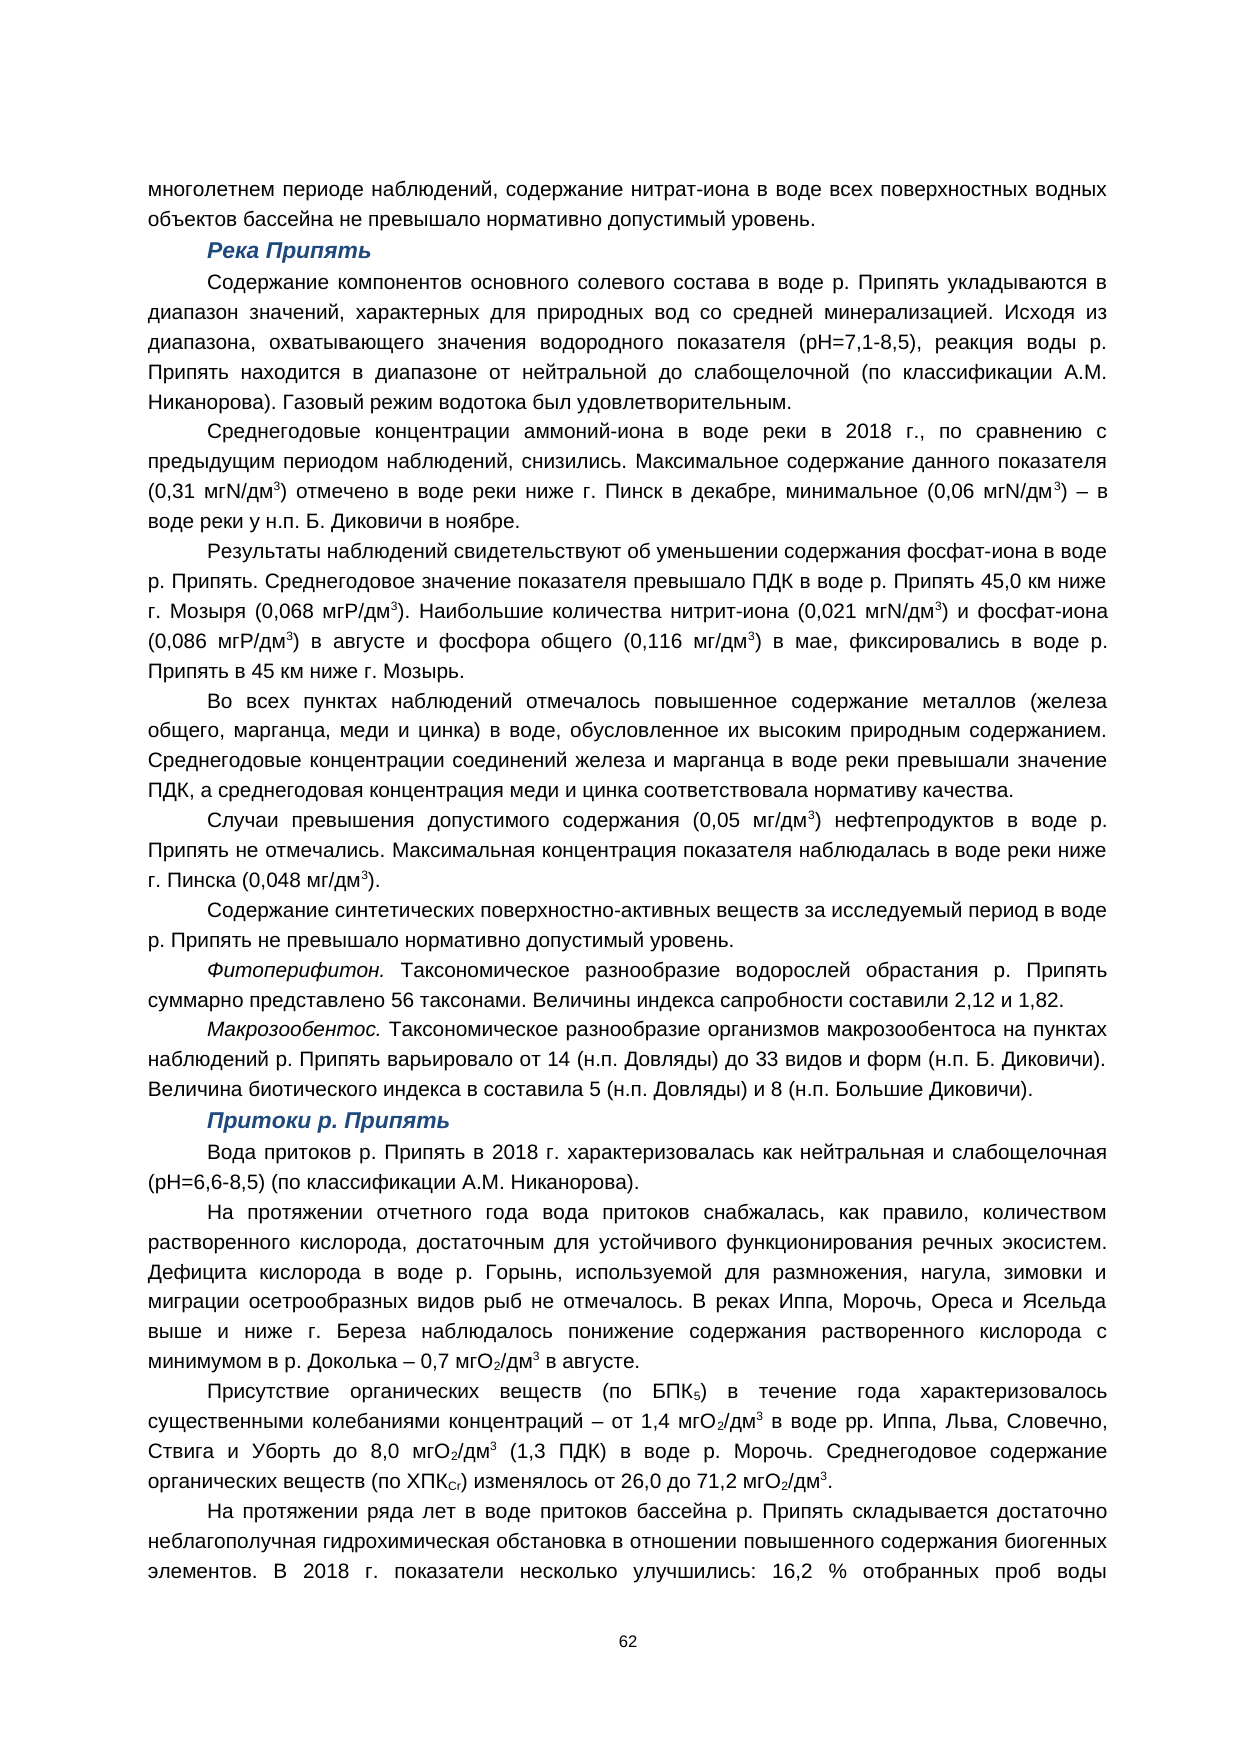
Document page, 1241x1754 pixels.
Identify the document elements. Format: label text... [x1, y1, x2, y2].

text Река Припять [148, 237, 1108, 263]
text Макрозообентос. Таксономическое разнообразие организмов макрозообентоса на пунктах наблюдений р. Припять варьировало от 14 (н.п. Довляды) до 33 видов и форм (н.п. Б. Диковичи). Величина биотического индекса в составила 5 (н.п. Довляды) и 8 (н.п. Большие Диковичи). [148, 1017, 1108, 1101]
text Содержание компонентов основного солевого состава в воде р. Припять укладываются в диапазон значений, характерных для природных вод со средней минерализацией. Исходя из диапазона, охватывающего значения водородного показателя (рН=7,1-8,5), реакция воды р. Припять находится в диапазоне от нейтральной до слабощелочной (по классификации А.М. Никанорова). Газовый режим водотока был удовлетворительным. [148, 270, 1108, 413]
text Содержание синтетических поверхностно-активных веществ за исследуемый период в воде р. Припять не превышало нормативно допустимый уровень. [148, 898, 1108, 952]
text Среднегодовые концентрации аммоний-иона в воде реки в 2018 г., по сравнению с предыдущим периодом наблюдений, снизились. Максимальное содержание данного показателя (0,31 мгN/дм3) отмечено в воде реки ниже г. Пинск в декабре, минимальное (0,06 мгN/дм3) – в воде реки у н.п. Б. Диковичи в ноябре. [148, 419, 1108, 533]
text Случаи превышения допустимого содержания (0,05 мг/дм3) нефтепродуктов в воде р. Припять не отмечались. Максимальная концентрация показателя наблюдалась в воде реки ниже г. Пинска (0,048 мг/дм3). [148, 808, 1108, 892]
text Присутствие органических веществ (по БПК5) в течение года характеризовалось существенными колебаниями концентраций – от 1,4 мгО2/дм3 в воде рр. Иппа, Льва, Словечно, Ствига и Уборть до 8,0 мгО2/дм3 (1,3 ПДК) в воде р. Морочь. Среднегодовое содержание органических веществ (по ХПКCr) изменялось от 26,0 до 71,2 мгО2/дм3. [148, 1379, 1108, 1493]
text На протяжении отчетного года вода притоков снабжалась, как правило, количеством растворенного кислорода, достаточным для устойчивого функционирования речных экосистем. Дефицита кислорода в воде р. Горынь, используемой для размножения, нагула, зимовки и миграции осетрообразных видов рыб не отмечалось. В реках Иппа, Морочь, Ореса и Ясельда выше и ниже г. Береза наблюдалось понижение содержания растворенного кислорода с минимумом в р. Доколька – 0,7 мгО2/дм3 в августе. [148, 1200, 1108, 1373]
text Вода притоков р. Припять в 2018 г. характеризовалась как нейтральная и слабощелочная (рН=6,6-8,5) (по классификации А.М. Никанорова). [148, 1140, 1108, 1194]
text Результаты наблюдений свидетельствуют об уменьшении содержания фосфат-иона в воде р. Припять. Среднегодовое значение показателя превышало ПДК в воде р. Припять 45,0 км ниже г. Мозыря (0,068 мгР/дм3). Наибольшие количества нитрит-иона (0,021 мгN/дм3) и фосфат-иона (0,086 мгР/дм3) в августе и фосфора общего (0,116 мг/дм3) в мае, фиксировались в воде р. Припять в 45 км ниже г. Мозырь. [148, 539, 1108, 682]
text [148, 1499, 1108, 1582]
text Фитоперифитон. Таксономическое разнообразие водорослей обрастания р. Припять суммарно представлено 56 таксонами. Величины индекса сапробности составили 2,12 и 1,82. [148, 957, 1108, 1011]
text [148, 177, 1108, 231]
text Во всех пунктах наблюдений отмечалось повышенное содержание металлов (железа общего, марганца, меди и цинка) в воде, обусловленное их высоким природным содержанием. Среднегодовые концентрации соединений железа и марганца в воде реки превышали значение ПДК, а среднегодовая концентрация меди и цинка соответствовала нормативу качества. [148, 688, 1108, 802]
text Притоки р. Припять [148, 1107, 1108, 1133]
